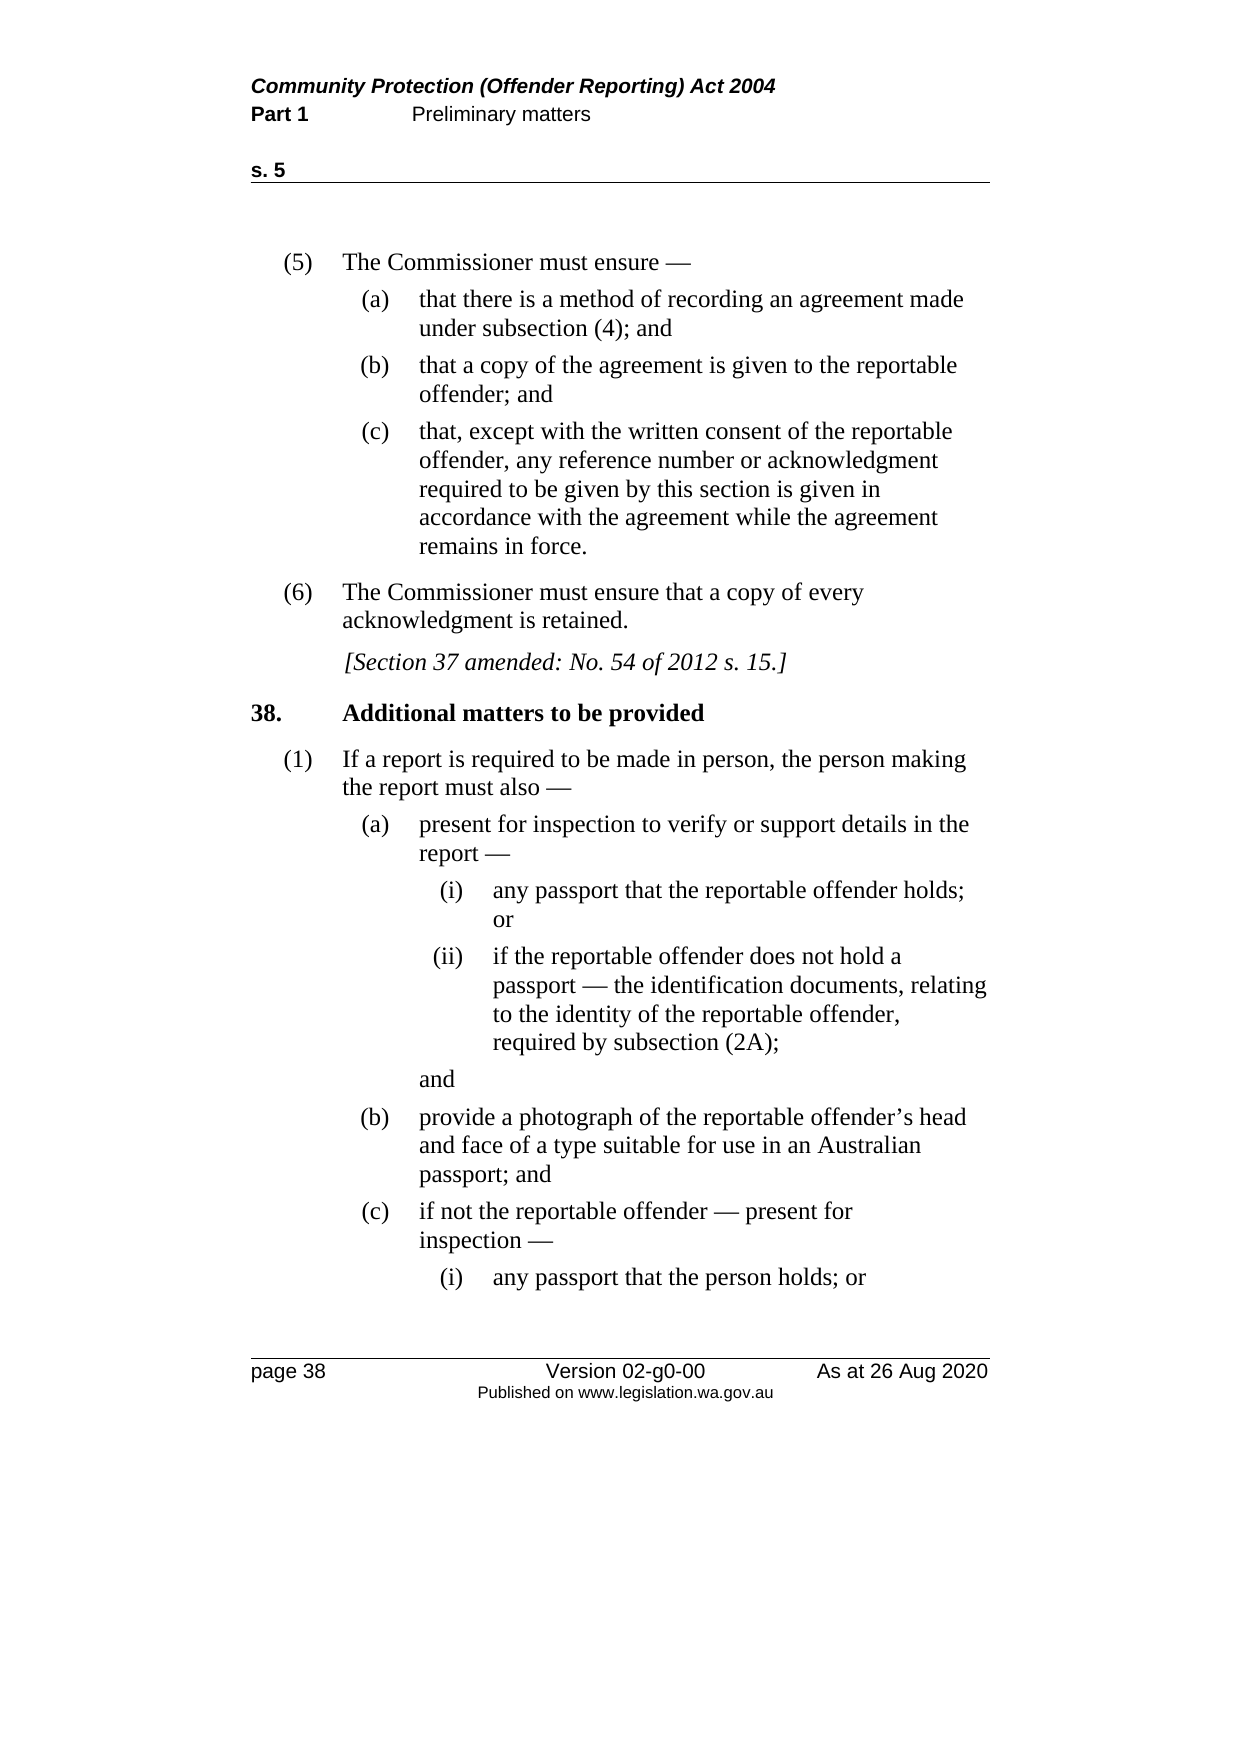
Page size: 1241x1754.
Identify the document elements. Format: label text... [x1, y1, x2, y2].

text (i) any passport that the reportable offender holds; or [251, 875, 990, 933]
text and [251, 1064, 990, 1093]
text (1) If a report is required to be made in person, the person making the report must also — [251, 744, 990, 801]
text (c) that, except with the written consent of the reportable offender, any reference number or acknowledgment required to be given by this section is given in accordance with the agreement while the agreement remains in force. [251, 416, 990, 560]
text (6) The Commissioner must ensure that a copy of every acknowledgment is retained. [251, 577, 990, 634]
text (c) if not the reportable offender — present for inspection — [251, 1196, 990, 1254]
text (i) any passport that the person holds; or [251, 1262, 990, 1291]
text [Section 37 amended: No. 54 of 2012 s. 15.] [251, 647, 990, 675]
text (a) present for inspection to verify or support details in the report — [251, 809, 990, 867]
text (ii) if the reportable offender does not hold a passport — the identification documents, relating to the identity of the reportable offender, required by subsection (2A); [251, 941, 990, 1056]
subtitle 38. Additional matters to be provided [251, 698, 990, 727]
text (5) The Commissioner must ensure — [251, 247, 990, 276]
text (b) provide a photograph of the reportable offender’s head and face of a type suitable for use in an Australian passport; and [251, 1102, 990, 1188]
text (b) that a copy of the agreement is given to the reportable offender; and [251, 350, 990, 408]
text (a) that there is a method of recording an agreement made under subsection (4); and [251, 284, 990, 342]
